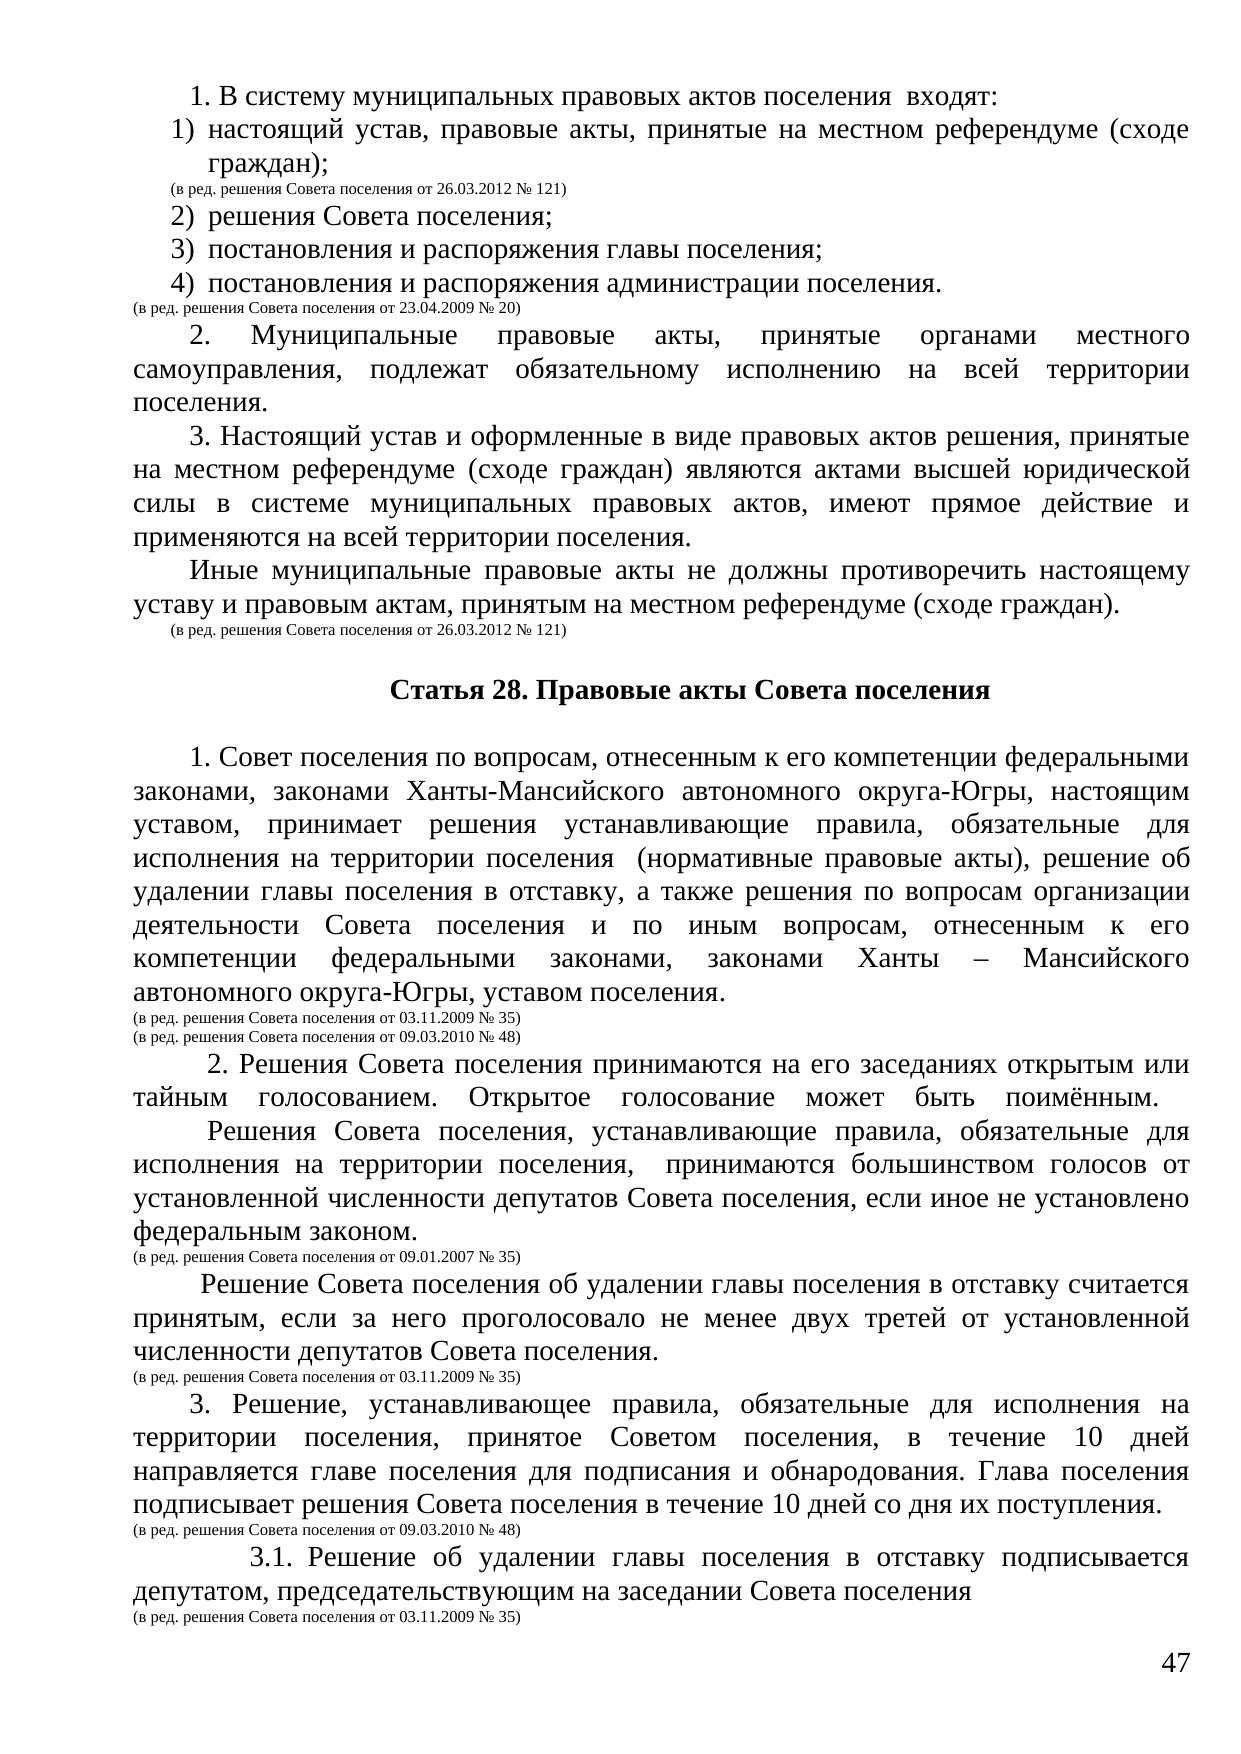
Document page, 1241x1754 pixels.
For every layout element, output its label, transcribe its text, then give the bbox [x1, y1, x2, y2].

text 3. Решение, устанавливающее правила, обязательные для исполнения на территории поселения, принятое Советом поселения, в течение 10 дней направляется главе поселения для подписания и обнародования. Глава поселения подписывает решения Совета поселения в течение 10 дней со дня их поступления. [133, 1386, 1191, 1520]
text (в ред. решения Совета поселения от 09.03.2010 № 48) [133, 1027, 1191, 1046]
text Иные муниципальные правовые акты не должны противоречить настоящему уставу и правовым актам, принятым на местном референдуме (сходе граждан). [133, 552, 1191, 619]
list постановления и распоряжения администрации поселения. [170, 265, 1191, 298]
text (в ред. решения Совета поселения от 09.01.2007 № 35) [133, 1247, 1191, 1266]
text 1. Совет поселения по вопросам, отнесенным к его компетенции федеральными законами, законами Ханты-Мансийского автономного округа-Югры, настоящим уставом, принимает решения устанавливающие правила, обязательные для исполнения на территории поселения (нормативные правовые акты), решение об удалении главы поселения в отставку, а также решения по вопросам организации деятельности Совета поселения и по иным вопросам, отнесенным к его компетенции федеральными законами, законами Ханты – Мансийского автономного округа-Югры, уставом поселения. [133, 739, 1191, 1007]
text (в ред. решения Совета поселения от 03.11.2009 № 35) [133, 1606, 1191, 1626]
text (в ред. решения Совета поселения от 09.03.2010 № 48) [133, 1520, 1191, 1539]
text (в ред. решения Совета поселения от 26.03.2012 № 121) [170, 178, 1191, 198]
text Статья 28. Правовые акты Совета поселения [133, 672, 1191, 706]
text 2. Решения Совета поселения принимаются на его заседаниях открытым или тайным голосованием. Открытое голосование может быть поимённым. Решения Совета поселения, устанавливающие правила, обязательные для исполнения на территории поселения, принимаются большинством голосов от установленной численности депутатов Совета поселения, если иное не установлено федеральным законом. [133, 1046, 1191, 1247]
text 2. Муниципальные правовые акты, принятые органами местного самоуправления, подлежат обязательному исполнению на всей территории поселения. [133, 317, 1191, 418]
text (в ред. решения Совета поселения от 03.11.2009 № 35) [133, 1007, 1191, 1027]
text 3.1. Решение об удалении главы поселения в отставку подписывается депутатом, председательствующим на заседании Совета поселения [133, 1539, 1191, 1606]
text 3. Настоящий устав и оформленные в виде правовых актов решения, принятые на местном референдуме (сходе граждан) являются актами высшей юридической силы в системе муниципальных правовых актов, имеют прямое действие и применяются на всей территории поселения. [133, 418, 1191, 552]
text 1. В систему муниципальных правовых актов поселения входят: [133, 78, 1191, 111]
text Решение Совета поселения об удалении главы поселения в отставку считается принятым, если за него проголосовало не менее двух третей от установленной численности депутатов Совета поселения. [133, 1266, 1191, 1367]
list постановления и распоряжения главы поселения; [170, 231, 1191, 265]
text (в ред. решения Совета поселения от 26.03.2012 № 121) [170, 619, 1191, 638]
text (в ред. решения Совета поселения от 03.11.2009 № 35) [133, 1367, 1191, 1386]
text (в ред. решения Совета поселения от 23.04.2009 № 20) [133, 298, 1191, 317]
list решения Совета поселения; [170, 198, 1191, 231]
list настоящий устав, правовые акты, принятые на местном референдуме (сходе граждан); [170, 111, 1191, 178]
